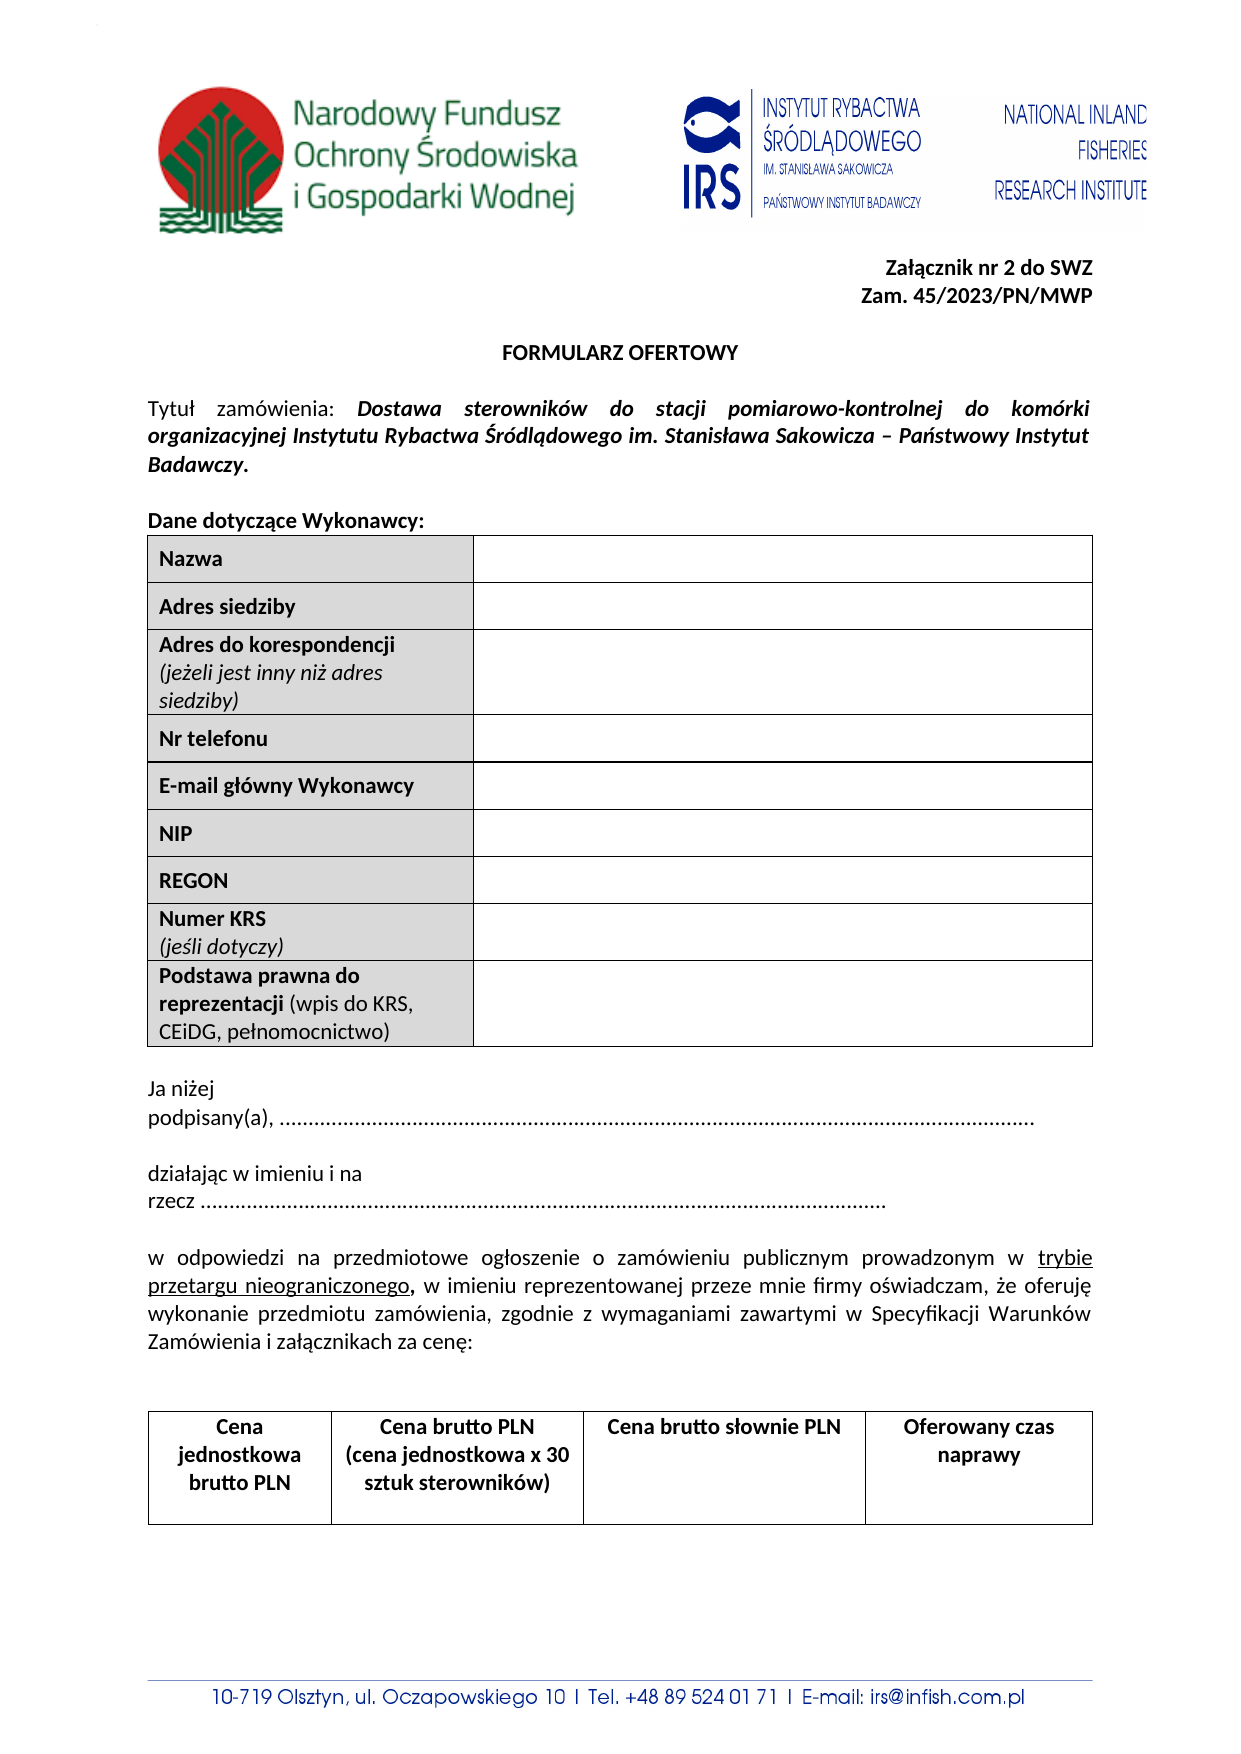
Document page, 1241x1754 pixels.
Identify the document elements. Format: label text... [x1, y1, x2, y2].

table_cell [474, 904, 1092, 960]
table_cell REGON [148, 857, 473, 903]
table_cell [474, 961, 1092, 1046]
table_cell [474, 583, 1092, 629]
picture [96, 24, 638, 254]
table_cell [474, 857, 1092, 903]
table_cell Numer KRS (jeśli dotyczy) [148, 904, 473, 960]
text Dane dotyczące Wykonawcy: [148, 506, 1093, 534]
table_cell Adres siedziby [148, 583, 473, 629]
picture [147, 1680, 1093, 1708]
table_cell [474, 810, 1092, 856]
text Ja niżej podpisany(a), ................................................................................................................................... [148, 1074, 1093, 1131]
text w odpowiedzi na przedmiotowe ogłoszenie o zamówieniu publicznym prowadzonym w trybie przetargu nieograniczonego, w imieniu reprezentowanej przeze mnie firmy oświadczam, że oferuję wykonanie przedmiotu zamówienia, zgodnie z wymaganiami zawartymi w Specyfikacji Warunków Zamówienia i załącznikach za cenę: [148, 1243, 1093, 1355]
table_header Nazwa [148, 536, 473, 582]
text działając w imieniu i na rzecz ....................................................................................................................... [148, 1159, 1093, 1215]
table_cell Podstawa prawna do reprezentacji (wpis do KRS, CEiDG, pełnomocnictwo) [148, 961, 473, 1046]
table_header Cena brutto PLN (cena jednostkowa x 30 sztuk sterowników) [332, 1412, 583, 1524]
table_cell E-mail główny Wykonawcy [148, 763, 473, 809]
text FORMULARZ OFERTOWY [148, 338, 1093, 366]
table_cell Nr telefonu [148, 715, 473, 761]
table_header Cena brutto słownie PLN [584, 1412, 865, 1524]
table_header [474, 536, 1092, 582]
text Załącznik nr 2 do SWZ [148, 154, 1093, 282]
table_cell Adres do korespondencji (jeżeli jest inny niż adres siedziby) [148, 630, 473, 714]
table_header Cena jednostkowa brutto PLN [149, 1412, 331, 1524]
picture [680, 89, 1147, 234]
table_cell [474, 715, 1092, 761]
table_cell NIP [148, 810, 473, 856]
table_cell [474, 763, 1092, 809]
text Zam. 45/2023/PN/MWP [148, 282, 1093, 309]
table_header Oferowany czas naprawy [866, 1412, 1092, 1524]
text Tytuł zamówienia: Dostawa sterowników do stacji pomiarowo-kontrolnej do komórki organizacyjnej Instytutu Rybactwa Śródlądowego im. Stanisława Sakowicza – Państwowy Instytut Badawczy. [148, 394, 1093, 478]
table_cell [474, 630, 1092, 714]
